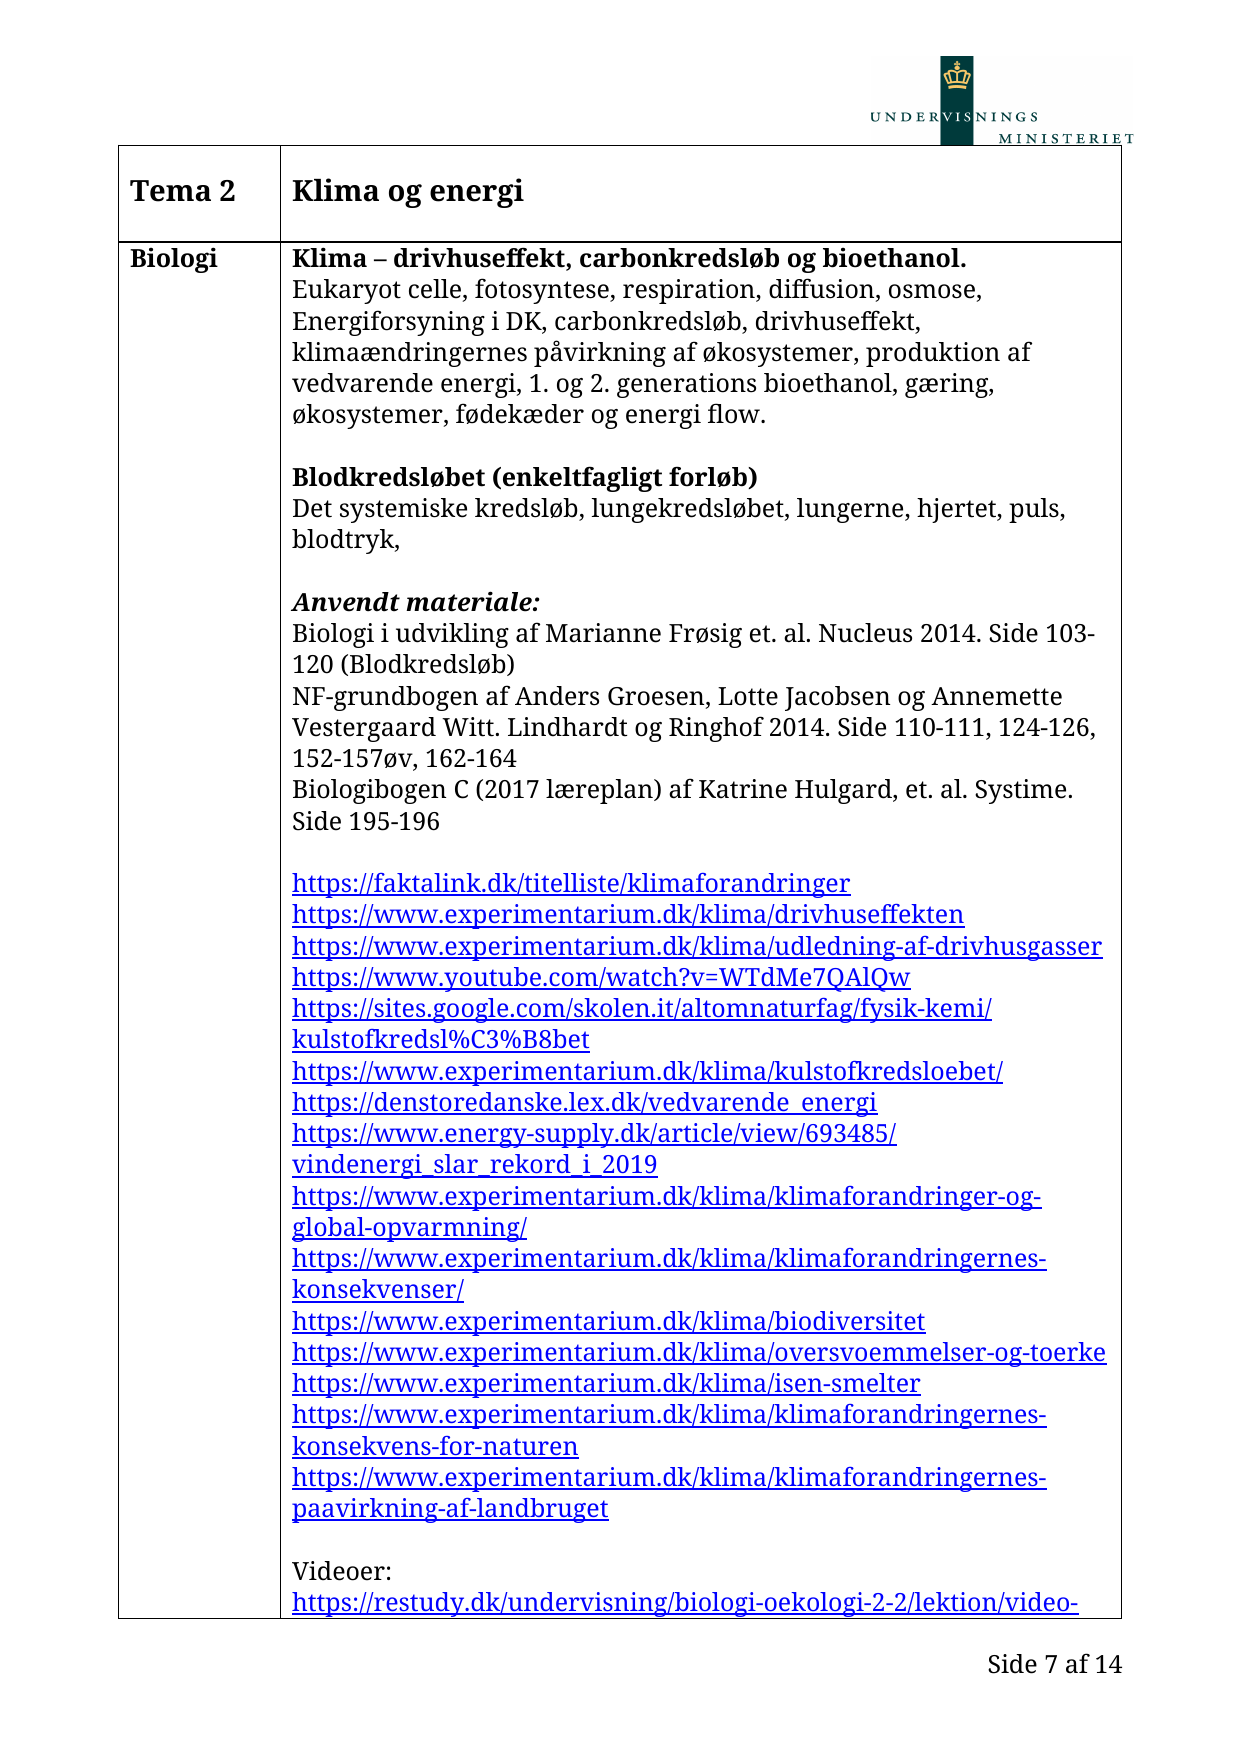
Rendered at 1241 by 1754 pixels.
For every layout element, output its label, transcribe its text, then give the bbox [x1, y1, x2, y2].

table_cell Biologi [119, 243, 280, 1617]
table_header Tema 2 [119, 146, 280, 241]
table_header Klima og energi [281, 146, 1121, 241]
picture [871, 56, 1134, 145]
